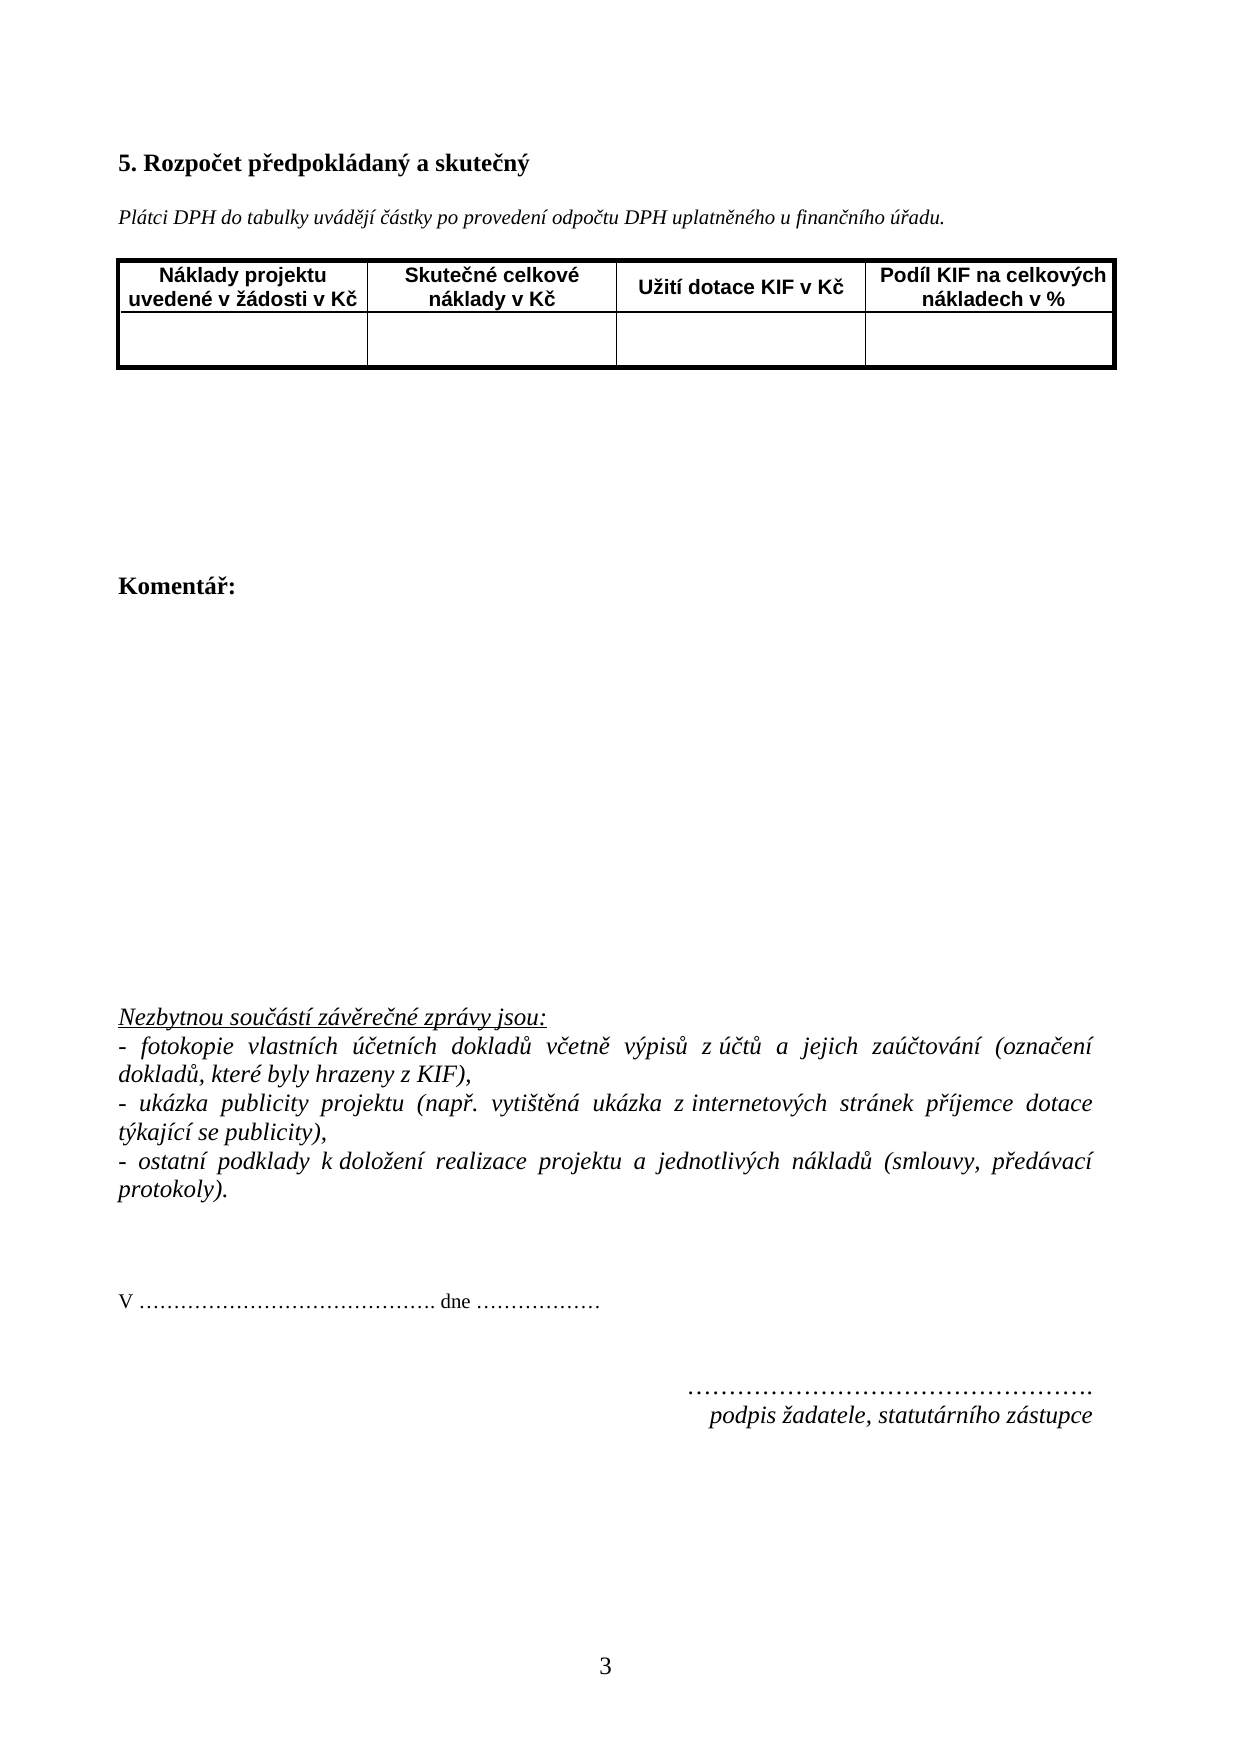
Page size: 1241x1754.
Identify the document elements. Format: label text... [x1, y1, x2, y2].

text 5. Rozpočet předpokládaný a skutečný [118, 148, 1093, 176]
text - fotokopie vlastních účetních dokladů včetně výpisů z účtů a jejich zaúčtování (označení dokladů, které byly hrazeny z KIF), [118, 1031, 1093, 1088]
text V ……………………………………. dne ……………… [118, 1289, 1093, 1313]
text …………………………………………. [118, 1371, 1093, 1400]
table_cell [120, 312, 367, 365]
table_cell [368, 313, 616, 365]
text podpis žadatele, statutárního zástupce [118, 1400, 1093, 1428]
table_header Náklady projektu uvedené v žádosti v Kč [120, 263, 367, 311]
text - ostatní podklady k doložení realizace projektu a jednotlivých nákladů (smlouvy, předávací protokoly). [118, 1146, 1093, 1203]
table_header Podíl KIF na celkových nákladech v % [866, 263, 1112, 311]
table_cell [617, 313, 865, 365]
text Nezbytnou součástí závěrečné zprávy jsou: [118, 1002, 1093, 1031]
table_header Skutečné celkové náklady v Kč [368, 263, 616, 311]
text Komentář: [118, 571, 1093, 599]
table_header Užití dotace KIF v Kč [617, 263, 865, 311]
subtitle Plátci DPH do tabulky uvádějí částky po provedení odpočtu DPH uplatněného u finančního úřadu. [118, 205, 1093, 229]
text - ukázka publicity projektu (např. vytištěná ukázka z internetových stránek příjemce dotace týkající se publicity), [118, 1088, 1093, 1146]
table_cell [866, 313, 1112, 365]
